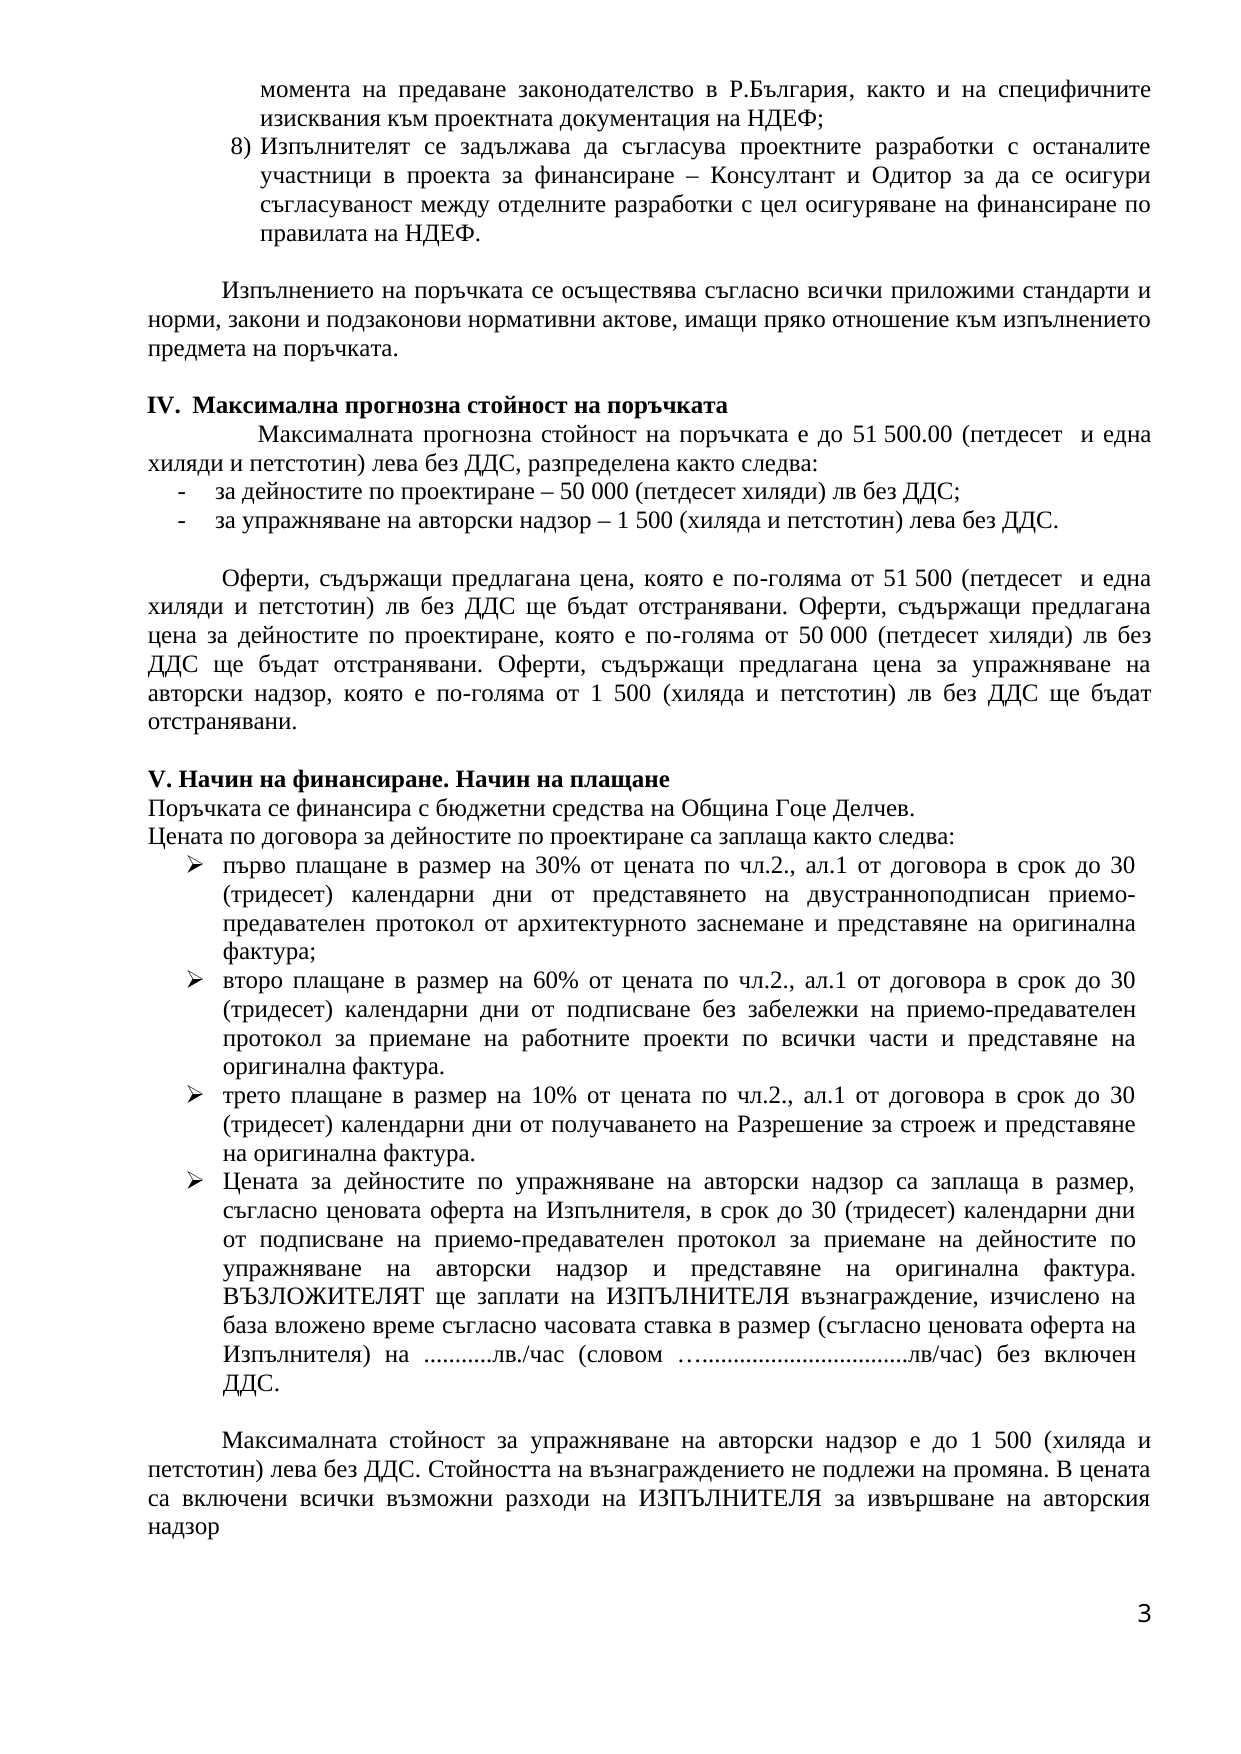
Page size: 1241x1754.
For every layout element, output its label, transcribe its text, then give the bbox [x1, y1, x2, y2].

list Изпълнителят се задължава да съгласува проектните разработки с останалите участници в проекта за финансиране – Консултант и Одитор за да се осигури съгласуваност между отделните разработки с цел осигуряване на финансиране по правилата на НДЕФ. [230, 131, 1152, 246]
text Оферти, съдържащи предлагана цена, която е по-голяма от 51 500 (петдесет и една хиляди и петстотин) лв без ДДС ще бъдат отстранявани. Оферти, съдържащи предлагана цена за дейностите по проектиране, която е по-голяма от 50 000 (петдесет хиляди) лв без ДДС ще бъдат отстранявани. Оферти, съдържащи предлагана цена за упражняване на авторски надзор, която е по-голяма от 1 500 (хиляда и петстотин) лв без ДДС ще бъдат отстранявани. [148, 563, 1152, 735]
text Максималната стойност за упражняване на авторски надзор е до 1 500 (хиляда и петстотин) лева без ДДС. Стойността на възнаграждението не подлежи на промяна. В цената са включени всички възможни разходи на ИЗПЪЛНИТЕЛЯ за извършване на авторския надзор [148, 1425, 1152, 1540]
text V. Начин на финансиране. Начин на плащане [148, 764, 1152, 793]
text Цената по договора за дейностите по проектиране са заплаща както следва: [148, 821, 1137, 850]
list Максимална прогнозна стойност на поръчката [147, 390, 1152, 419]
list Цената за дейностите по упражняване на авторски надзор са заплаща в размер, съгласно ценовата оферта на Изпълнителя, в срок до 30 (тридесет) календарни дни от подписване на приемо-предавателен протокол за приемане на дейностите по упражняване на авторски надзор и представяне на оригинална фактура. ВЪЗЛОЖИТЕЛЯТ ще заплати на ИЗПЪЛНИТЕЛЯ възнаграждение, изчислено на база вложено време съгласно часовата ставка в размер (съгласно ценовата оферта на Изпълнителя) на ...........лв./час (словом ….................................лв/час) без включен ДДС. [185, 1166, 1137, 1396]
text Изпълнението на поръчката се осъществява съгласно всички приложими стандарти и норми, закони и подзаконови нормативни актове, имащи пряко отношение към изпълнението предмета на поръчката. [148, 275, 1152, 361]
list първо плащане в размер на 30% от цената по чл.2., ал.1 от договора в срок до 30 (тридесет) календарни дни от представянето на двустранноподписан приемо-предавателен протокол от архитектурното заснемане и представяне на оригинална фактура; [185, 850, 1137, 965]
text Поръчката се финансира с бюджетни средства на Община Гоце Делчев. [148, 793, 1152, 821]
list второ плащане в размер на 60% от цената по чл.2., ал.1 от договора в срок до 30 (тридесет) календарни дни от подписване без забележки на приемо-предавателен протокол за приемане на работните проекти по всички части и представяне на оригинална фактура. [185, 965, 1137, 1080]
text Максималната прогнозна стойност на поръчката е до 51 500.00 (петдесет и една хиляди и петстотин) лева без ДДС, разпределена както следва: [148, 419, 1152, 476]
list за упражняване на авторски надзор – 1 500 (хиляда и петстотин) лева без ДДС. [177, 505, 1152, 534]
list за дейностите по проектиране – 50 000 (петдесет хиляди) лв без ДДС; [177, 476, 1152, 505]
list трето плащане в размер на 10% от цената по чл.2., ал.1 от договора в срок до 30 (тридесет) календарни дни от получаването на Разрешение за строеж и представяне на оригинална фактура. [185, 1080, 1137, 1166]
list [230, 74, 1152, 131]
